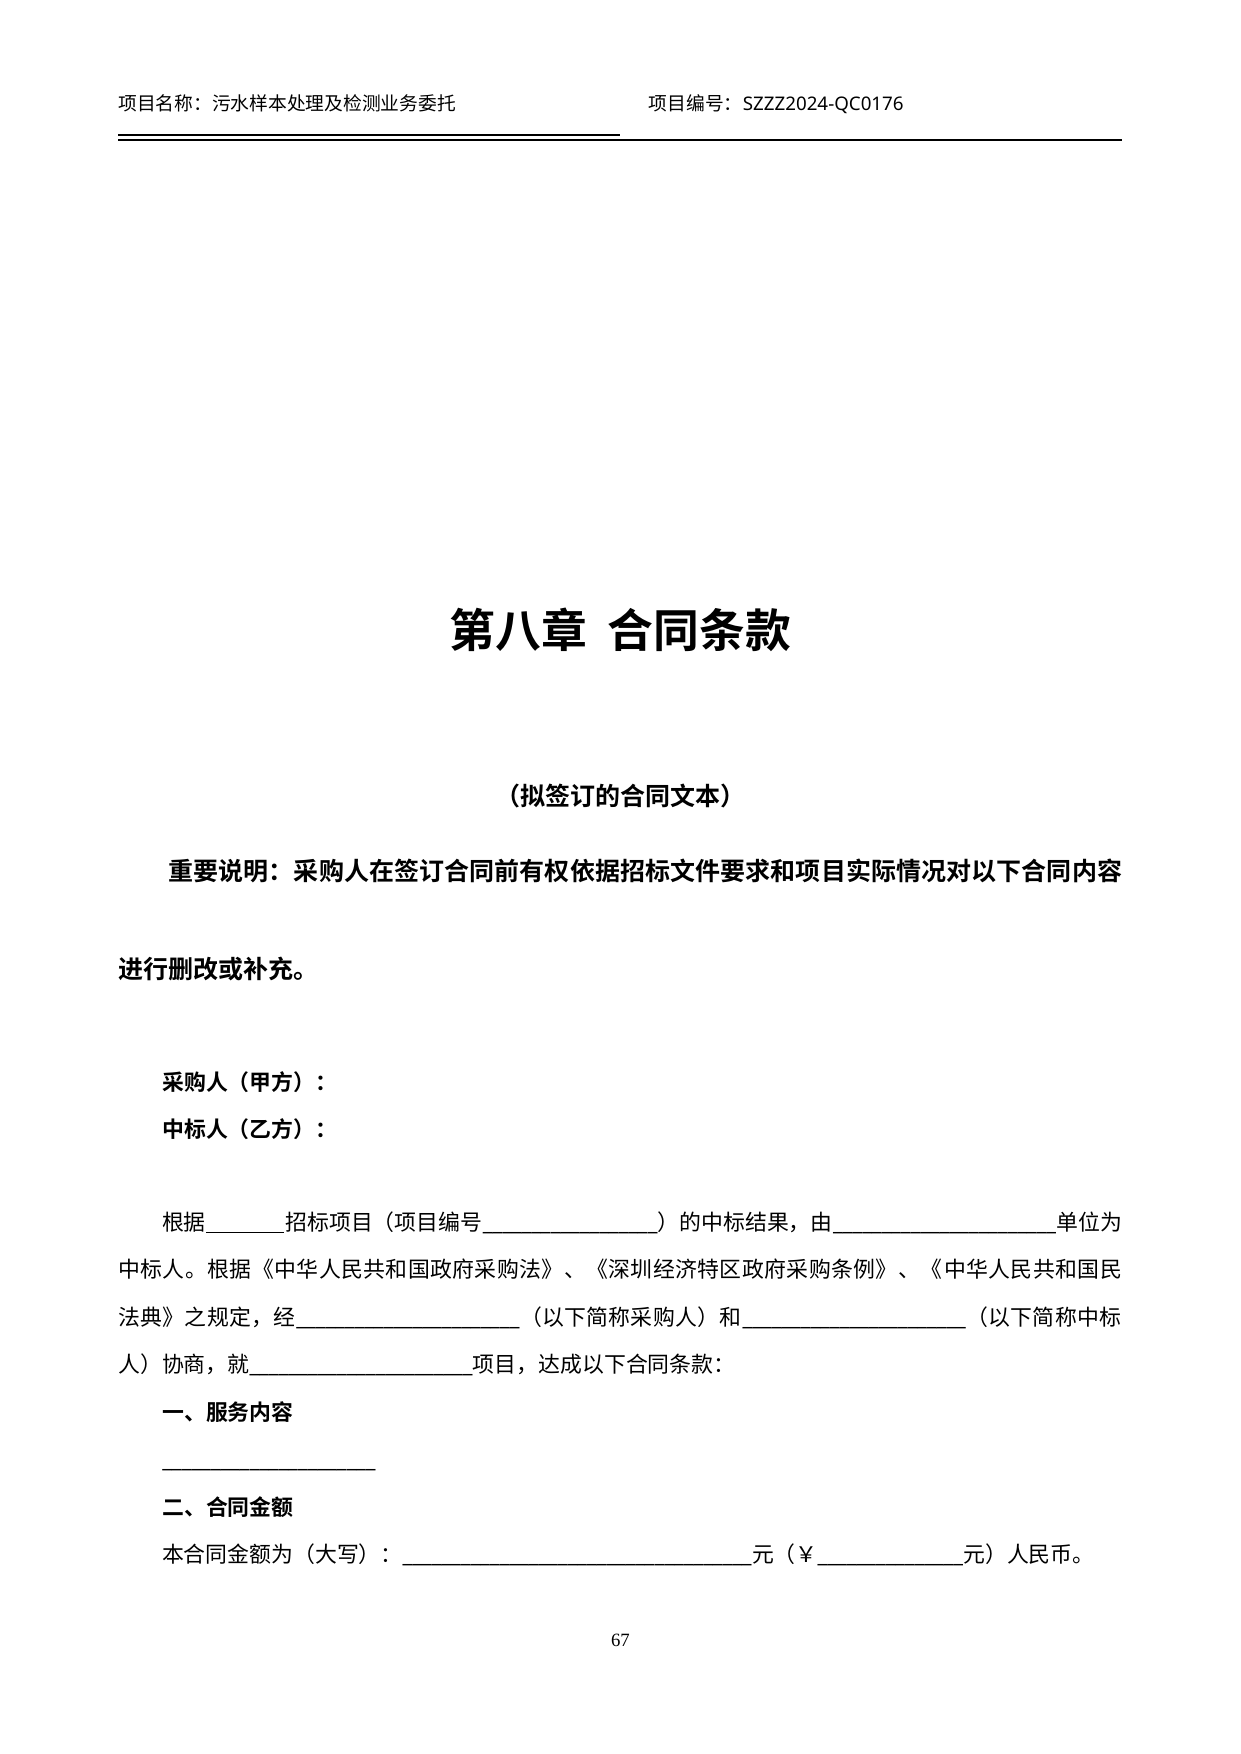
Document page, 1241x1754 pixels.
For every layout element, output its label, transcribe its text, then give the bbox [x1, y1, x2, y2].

text （拟签订的合同文本） [118, 777, 1122, 813]
text 二、合同金额 [118, 1490, 1122, 1521]
text 重要说明：采购人在签订合同前有权依据招标文件要求和项目实际情况对以下合同内容进行删改或补充。 [118, 837, 1122, 1000]
text ______________________ [118, 1442, 1122, 1475]
text 本合同金额为（大写）：____________________________________元（￥_______________元）人民币。 [118, 1537, 1122, 1569]
text 中标人（乙方）： [118, 1112, 1122, 1144]
text 采购人（甲方）： [118, 1065, 1122, 1096]
subtitle 第八章 合同条款 [118, 579, 1122, 677]
text 一、服务内容 [118, 1395, 1122, 1426]
text 根据 招标项目（项目编号__________________）的中标结果，由_______________________单位为中标人。根据《中华人民共和国政府采购法》、《深圳经济特区政府采购条例》、《中华人民共和国民法典》之规定，经_______________________（以下简称采购人）和_______________________（以下简称中标人）协商，就_______________________项目，达成以下合同条款： [118, 1204, 1122, 1379]
